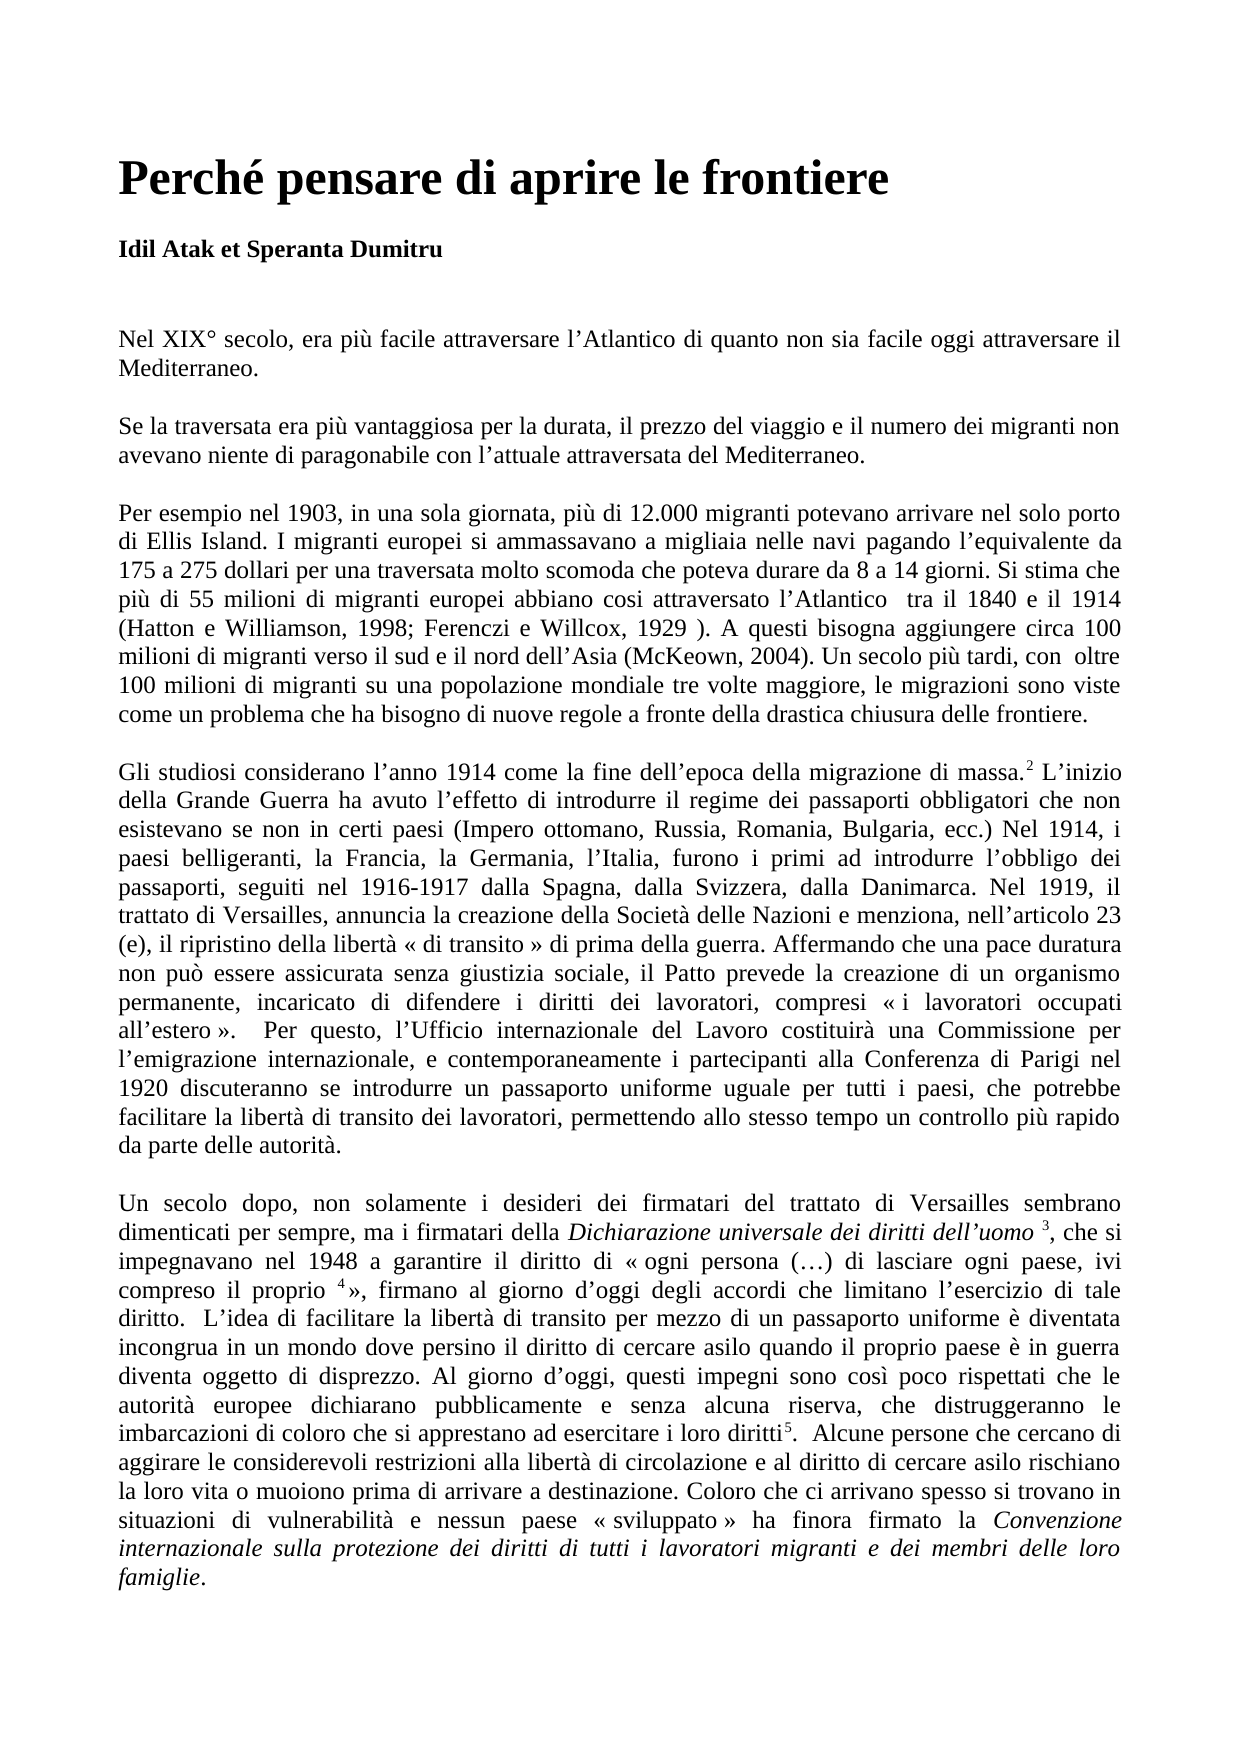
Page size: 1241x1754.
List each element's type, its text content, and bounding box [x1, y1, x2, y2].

text Idil Atak et Speranta Dumitru [118, 234, 1122, 263]
text Per esempio nel 1903, in una sola giornata, più di 12.000 migranti potevano arrivare nel solo porto di Ellis Island. I migranti europei si ammassavano a migliaia nelle navi pagando l’equivalente da 175 a 275 dollari per una traversata molto scomoda che poteva durare da 8 a 14 giorni. Si stima che più di 55 milioni di migranti europei abbiano cosi attraversato l’Atlantico tra il 1840 e il 1914 (Hatton e Williamson, 1998; Ferenczi e Willcox, 1929 ). A questi bisogna aggiungere circa 100 milioni di migranti verso il sud e il nord dell’Asia (McKeown, 2004). Un secolo più tardi, con oltre 100 milioni di migranti su una popolazione mondiale tre volte maggiore, le migrazioni sono viste come un problema che ha bisogno di nuove regole a fronte della drastica chiusura delle frontiere. [118, 498, 1122, 728]
text Se la traversata era più vantaggiosa per la durata, il prezzo del viaggio e il numero dei migranti non avevano niente di paragonabile con l’attuale attraversata del Mediterraneo. [118, 411, 1122, 468]
text Un secolo dopo, non solamente i desideri dei firmatari del trattato di Versailles sembrano dimenticati per sempre, ma i firmatari della Dichiarazione universale dei diritti dell’uomo 3, che si impegnavano nel 1948 a garantire il diritto di « ogni persona (…) di lasciare ogni paese, ivi compreso il proprio 4 », firmano al giorno d’oggi degli accordi che limitano l’esercizio di tale diritto. L’idea di facilitare la libertà di transito per mezzo di un passaporto uniforme è diventata incongrua in un mondo dove persino il diritto di cercare asilo quando il proprio paese è in guerra diventa oggetto di disprezzo. Al giorno d’oggi, questi impegni sono così poco rispettati che le autorità europee dichiarano pubblicamente e senza alcuna riserva, che distruggeranno le imbarcazioni di coloro che si apprestano ad esercitare i loro diritti5. Alcune persone che cercano di aggirare le considerevoli restrizioni alla libertà di circolazione e al diritto di cercare asilo rischiano la loro vita o muoiono prima di arrivare a destinazione. Coloro che ci arrivano spesso si trovano in situazioni di vulnerabilità e nessun paese « sviluppato » ha finora firmato la Convenzione internazionale sulla protezione dei diritti di tutti i lavoratori migranti e dei membri delle loro famiglie. [118, 1188, 1122, 1591]
text Gli studiosi considerano l’anno 1914 come la fine dell’epoca della migrazione di massa.2 L’inizio della Grande Guerra ha avuto l’effetto di introdurre il regime dei passaporti obbligatori che non esistevano se non in certi paesi (Impero ottomano, Russia, Romania, Bulgaria, ecc.) Nel 1914, i paesi belligeranti, la Francia, la Germania, l’Italia, furono i primi ad introdurre l’obbligo dei passaporti, seguiti nel 1916-1917 dalla Spagna, dalla Svizzera, dalla Danimarca. Nel 1919, il trattato di Versailles, annuncia la creazione della Società delle Nazioni e menziona, nell’articolo 23 (e), il ripristino della libertà « di transito » di prima della guerra. Affermando che una pace duratura non può essere assicurata senza giustizia sociale, il Patto prevede la creazione di un organismo permanente, incaricato di difendere i diritti dei lavoratori, compresi « i lavoratori occupati all’estero ». Per questo, l’Ufficio internazionale del Lavoro costituirà una Commissione per l’emigrazione internazionale, e contemporaneamente i partecipanti alla Conferenza di Parigi nel 1920 discuteranno se introdurre un passaporto uniforme uguale per tutti i paesi, che potrebbe facilitare la libertà di transito dei lavoratori, permettendo allo stesso tempo un controllo più rapido da parte delle autorità. [118, 757, 1122, 1159]
text Perché pensare di aprire le frontiere [118, 148, 1122, 205]
text Nel XIX° secolo, era più facile attraversare l’Atlantico di quanto non sia facile oggi attraversare il Mediterraneo. [118, 324, 1122, 382]
